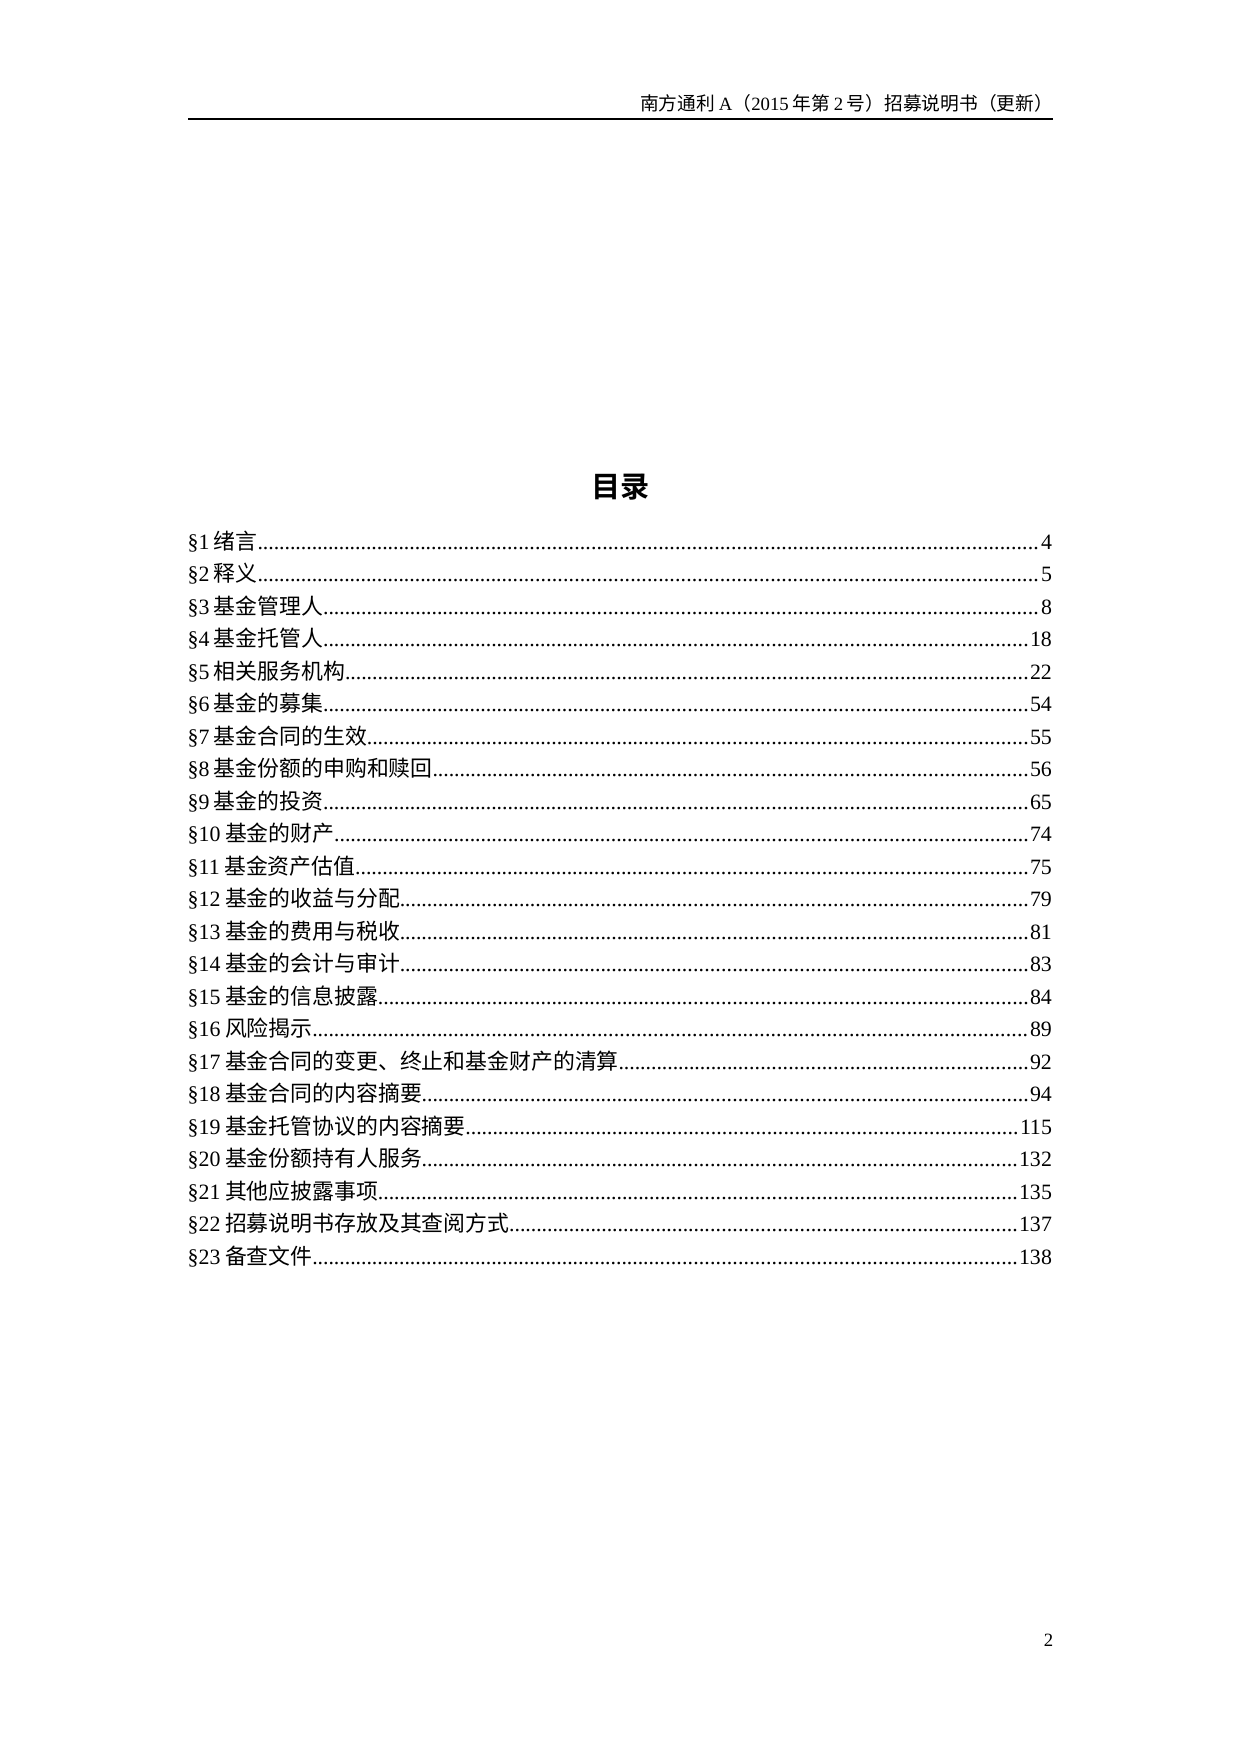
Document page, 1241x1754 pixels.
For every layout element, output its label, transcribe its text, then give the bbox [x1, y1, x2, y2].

text §2释义 5 [187, 556, 1053, 588]
text §10基金的财产 74 [187, 816, 1053, 848]
text §8基金份额的申购和赎回 56 [187, 751, 1053, 783]
text §21其他应披露事项 135 [187, 1173, 1053, 1206]
text §12基金的收益与分配 79 [187, 881, 1053, 913]
text §16风险揭示 89 [187, 1011, 1053, 1043]
text §7基金合同的生效 55 [187, 718, 1053, 751]
text §18基金合同的内容摘要 94 [187, 1076, 1053, 1108]
text §1绪言 4 [187, 523, 1053, 556]
text 目录 [187, 452, 1053, 517]
text §9基金的投资 65 [187, 783, 1053, 816]
text §17基金合同的变更、终止和基金财产的清算 92 [187, 1043, 1053, 1076]
text §6基金的募集 54 [187, 686, 1053, 718]
text §23备查文件 138 [187, 1238, 1053, 1271]
text §22招募说明书存放及其查阅方式 137 [187, 1206, 1053, 1238]
text §3基金管理人 8 [187, 588, 1053, 621]
text §19基金托管协议的内容摘要 115 [187, 1108, 1053, 1141]
text §20基金份额持有人服务 132 [187, 1141, 1053, 1173]
text §13基金的费用与税收 81 [187, 913, 1053, 946]
text §14基金的会计与审计 83 [187, 946, 1053, 978]
text §4基金托管人 18 [187, 621, 1053, 653]
text §5相关服务机构 22 [187, 653, 1053, 686]
text §11基金资产估值 75 [187, 848, 1053, 881]
text §15基金的信息披露 84 [187, 978, 1053, 1011]
